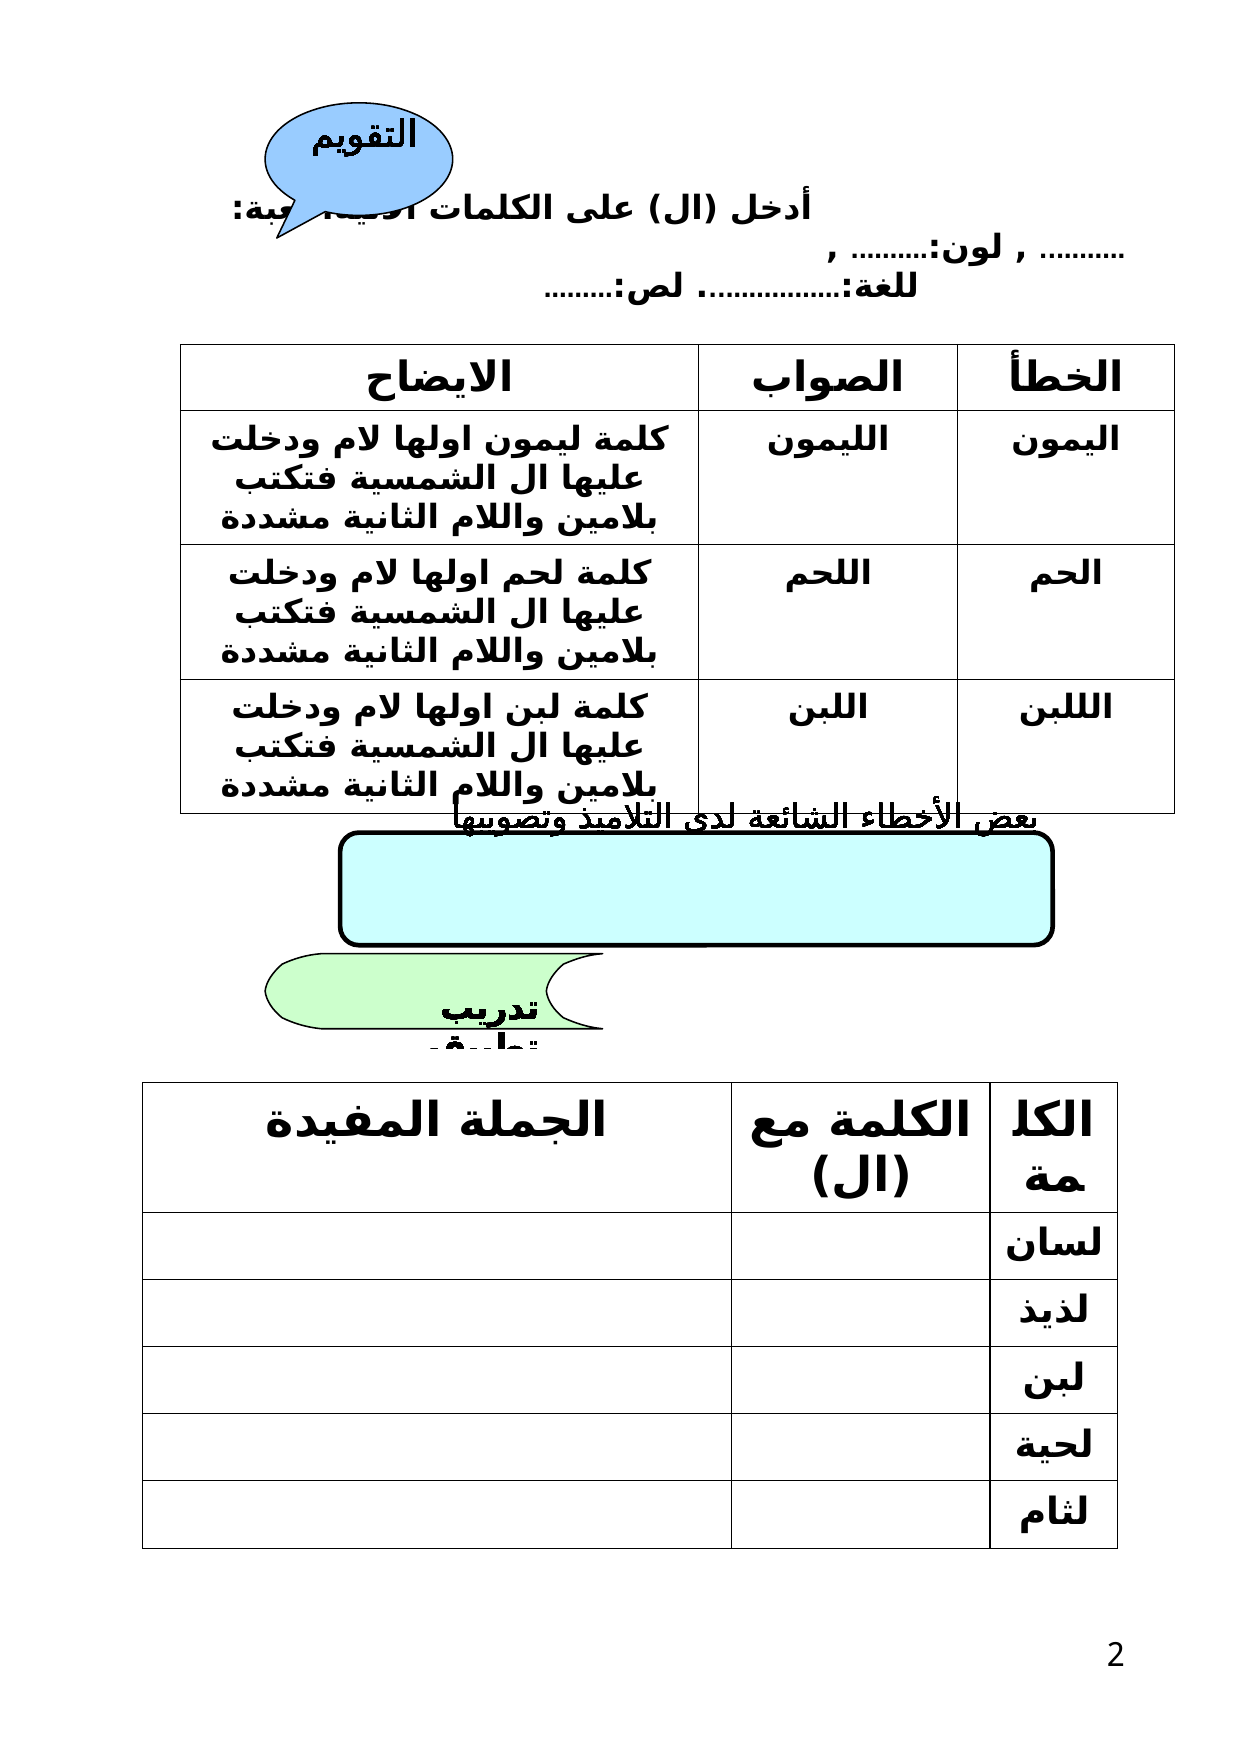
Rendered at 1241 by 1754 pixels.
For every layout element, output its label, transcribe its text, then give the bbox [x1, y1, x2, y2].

table_header الصواب [699, 345, 957, 410]
table_cell [732, 1481, 989, 1547]
table_cell [143, 1280, 731, 1346]
table_header الجملة المفيدة [143, 1083, 731, 1212]
table_cell الللبن [958, 680, 1174, 813]
table_cell اللبن [699, 680, 957, 813]
table_cell [732, 1280, 989, 1346]
table_cell لبن [991, 1347, 1117, 1413]
table_cell [143, 1414, 731, 1480]
table_header الخطأ [958, 345, 1174, 410]
text للغة:……………... لص:……… [131, 267, 975, 305]
table_cell لسان [991, 1213, 1117, 1279]
text أدخل (ال) على الكلمات الآتية: لعبة:……….. , لون:………. , [131, 189, 1125, 267]
table_cell اللحم [699, 545, 957, 678]
table_cell لذيذ [991, 1280, 1117, 1346]
table_cell اليمون [958, 411, 1174, 544]
table_header الايضاح [181, 345, 698, 410]
table_cell [732, 1213, 989, 1279]
table_cell [143, 1481, 731, 1547]
table_cell الليمون [699, 411, 957, 544]
table_cell لثام [991, 1481, 1117, 1547]
table_cell كلمة لحم اولها لام ودخلت عليها ال الشمسية فتكتب بلامين واللام الثانية مشددة [181, 545, 698, 678]
table_cell [732, 1347, 989, 1413]
table_cell [143, 1347, 731, 1413]
table_cell [732, 1414, 989, 1480]
table_header الكلمة [991, 1083, 1117, 1212]
table_cell لحية [991, 1414, 1117, 1480]
table_header الكلمة مع (ال) [732, 1083, 989, 1212]
table_cell الحم [958, 545, 1174, 678]
table_cell [143, 1213, 731, 1279]
table_cell كلمة ليمون اولها لام ودخلت عليها ال الشمسية فتكتب بلامين واللام الثانية مشددة [181, 411, 698, 544]
table_cell كلمة لبن اولها لام ودخلت عليها ال الشمسية فتكتب بلامين واللام الثانية مشددة [181, 680, 698, 813]
